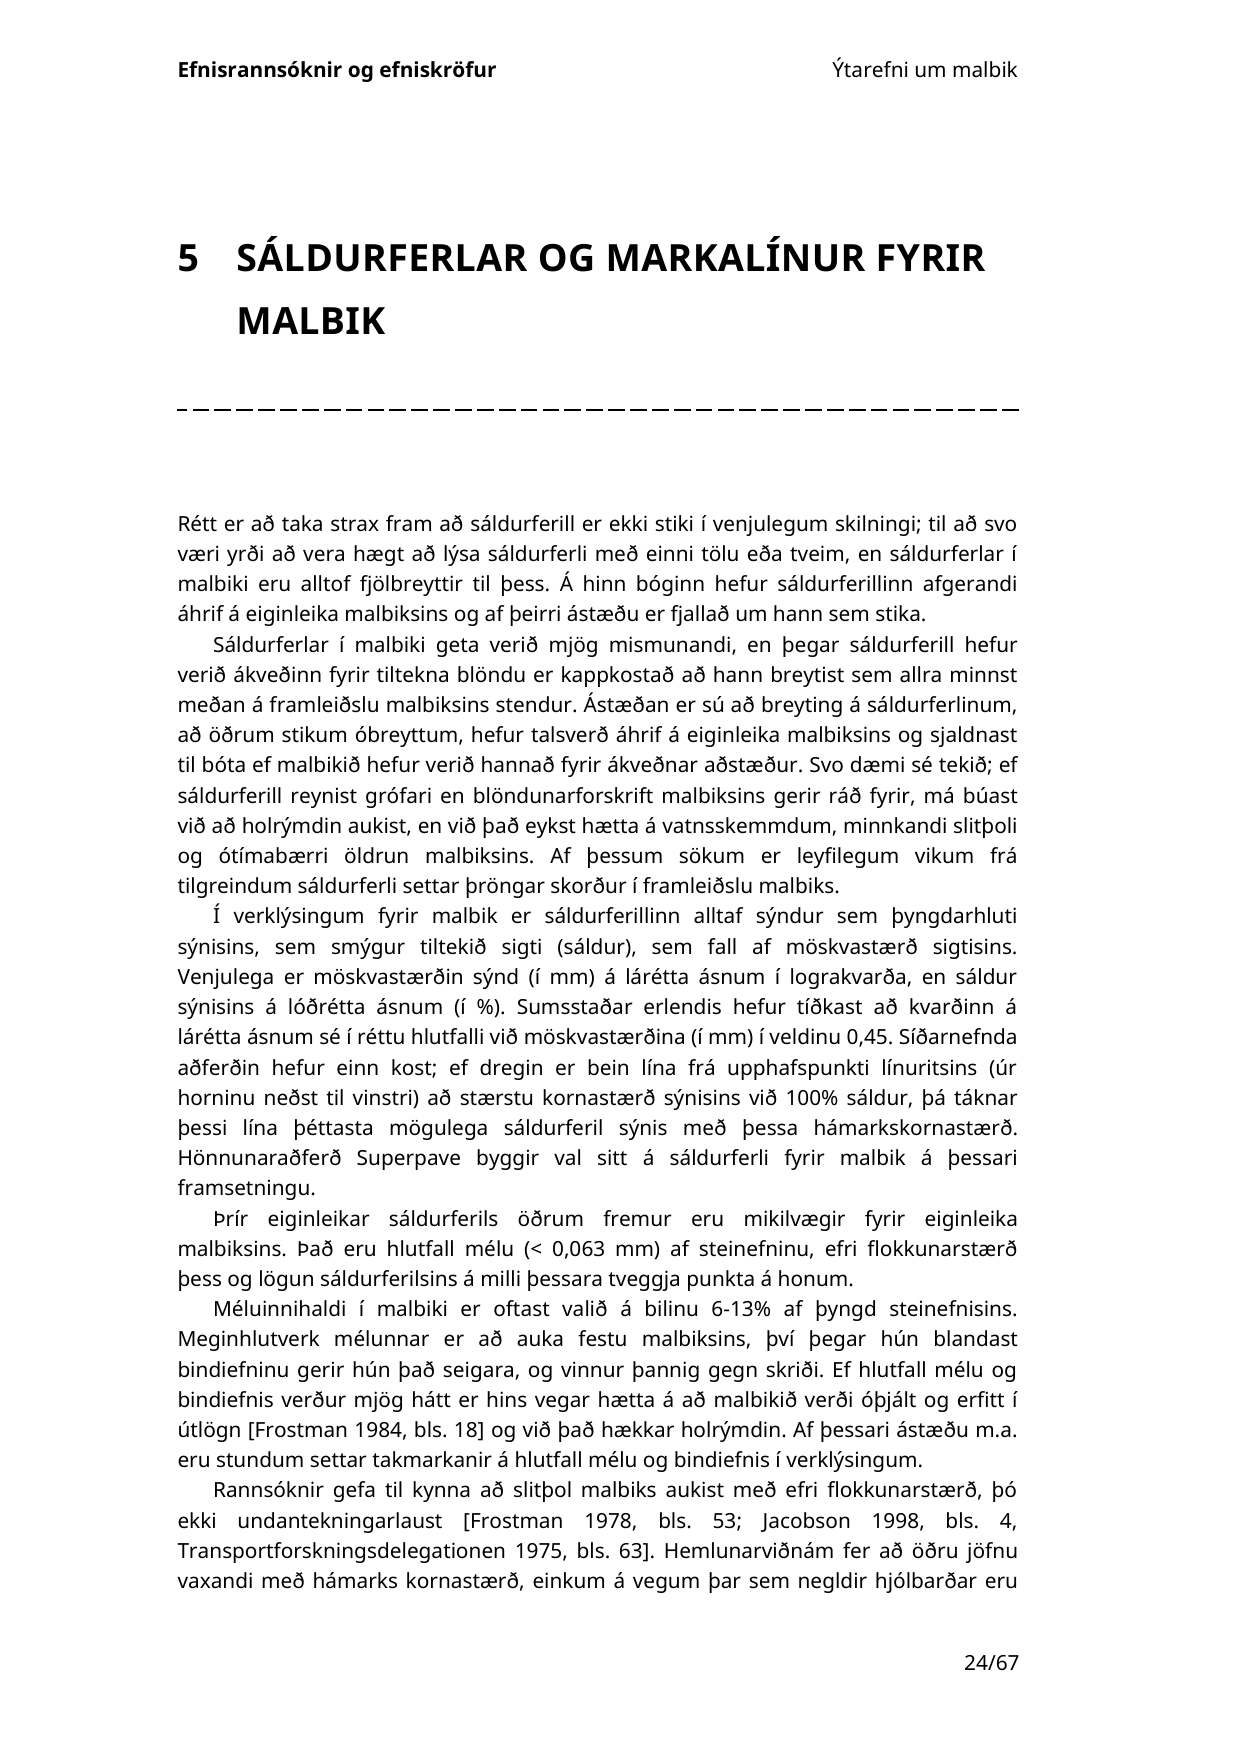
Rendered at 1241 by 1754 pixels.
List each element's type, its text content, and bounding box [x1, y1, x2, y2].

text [177, 1474, 1019, 1595]
text Rétt er að taka strax fram að sáldurferill er ekki stiki í venjulegum skilningi; til að svo væri yrði að vera hægt að lýsa sáldurferli með einni tölu eða tveim, en sáldurferlar í malbiki eru alltof fjölbreyttir til þess. Á hinn bóginn hefur sáldurferillinn afgerandi áhrif á eiginleika malbiksins og af þeirri ástæðu er fjallað um hann sem stika. [177, 507, 1019, 628]
subtitle SÁLDURFERLAR OG MARKALÍNUR FYRIR MALBIK [177, 219, 1019, 411]
text Í verklýsingum fyrir malbik er sáldurferillinn alltaf sýndur sem þyngdarhluti sýnisins, sem smýgur tiltekið sigti (sáldur), sem fall af möskvastærð sigtisins. Venjulega er möskvastærðin sýnd (í mm) á lárétta ásnum í lograkvarða, en sáldur sýnisins á lóðrétta ásnum (í %). Sumsstaðar erlendis hefur tíðkast að kvarðinn á lárétta ásnum sé í réttu hlutfalli við möskvastærðina (í mm) í veldinu 0,45. Síðarnefnda aðferðin hefur einn kost; ef dregin er bein lína frá upphafspunkti línuritsins (úr horninu neðst til vinstri) að stærstu kornastærð sýnisins við 100% sáldur, þá táknar þessi lína þéttasta mögulega sáldurferil sýnis með þessa hámarkskornastærð. Hönnunaraðferð Superpave byggir val sitt á sáldurferli fyrir malbik á þessari framsetningu. [177, 900, 1019, 1202]
text Þrír eiginleikar sáldurferils öðrum fremur eru mikilvægir fyrir eiginleika malbiksins. Það eru hlutfall mélu (< 0,063 mm) af steinefninu, efri flokkunarstærð þess og lögun sáldurferilsins á milli þessara tveggja punkta á honum. [177, 1202, 1019, 1293]
text Méluinnihaldi í malbiki er oftast valið á bilinu 6-13% af þyngd steinefnisins. Meginhlutverk mélunnar er að auka festu malbiksins, því þegar hún blandast bindiefninu gerir hún það seigara, og vinnur þannig gegn skriði. Ef hlutfall mélu og bindiefnis verður mjög hátt er hins vegar hætta á að malbikið verði óþjált og erfitt í útlögn [Frostman 1984, bls. 18] og við það hækkar holrýmdin. Af þessari ástæðu m.a. eru stundum settar takmarkanir á hlutfall mélu og bindiefnis í verklýsingum. [177, 1293, 1019, 1474]
text Sáldurferlar í malbiki geta verið mjög mismunandi, en þegar sáldurferill hefur verið ákveðinn fyrir tiltekna blöndu er kappkostað að hann breytist sem allra minnst meðan á framleiðslu malbiksins stendur. Ástæðan er sú að breyting á sáldurferlinum, að öðrum stikum óbreyttum, hefur talsverð áhrif á eiginleika malbiksins og sjaldnast til bóta ef malbikið hefur verið hannað fyrir ákveðnar aðstæður. Svo dæmi sé tekið; ef sáldurferill reynist grófari en blöndunarforskrift malbiksins gerir ráð fyrir, má búast við að holrýmdin aukist, en við það eykst hætta á vatnsskemmdum, minnkandi slitþoli og ótímabærri öldrun malbiksins. Af þessum sökum er leyfilegum vikum frá tilgreindum sáldurferli settar þröngar skorður í framleiðslu malbiks. [177, 628, 1019, 900]
